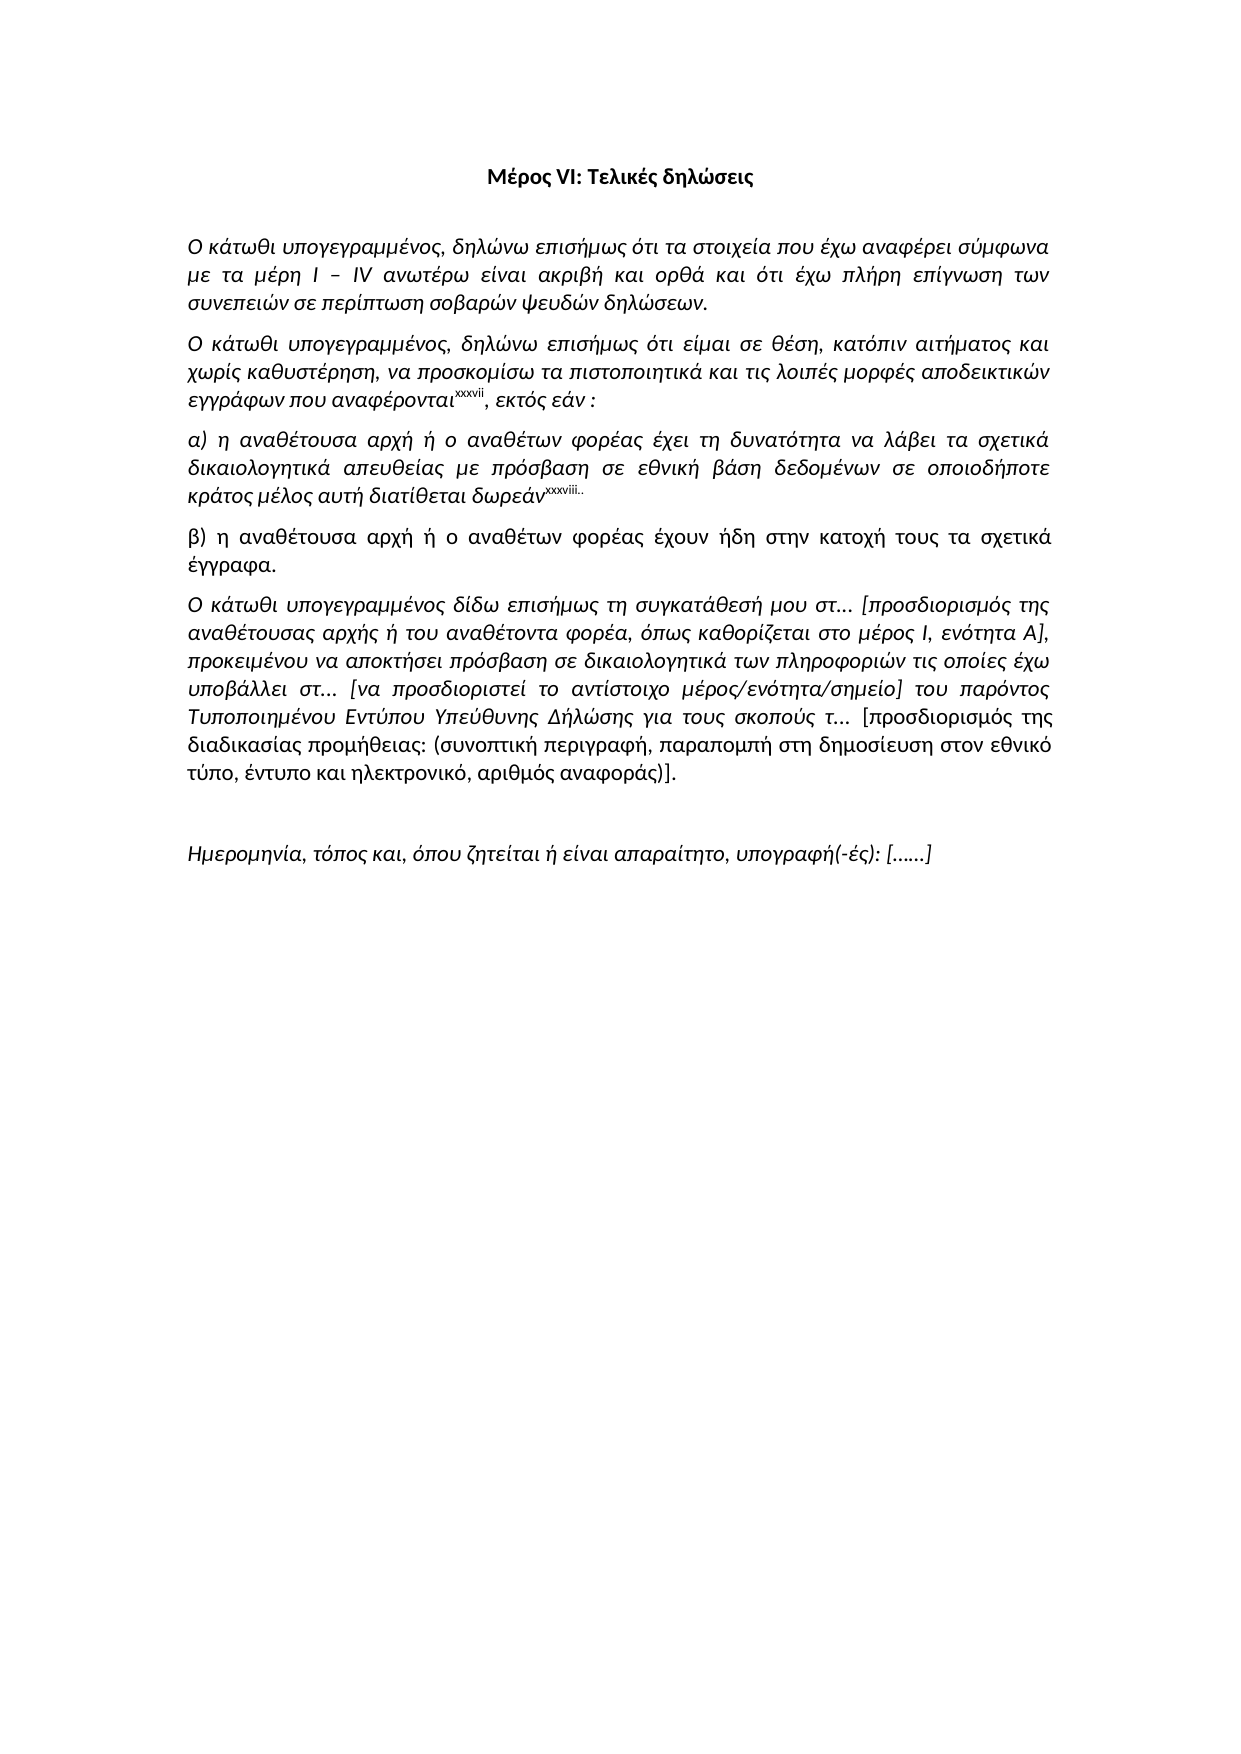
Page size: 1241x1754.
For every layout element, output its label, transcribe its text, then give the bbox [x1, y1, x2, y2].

text α) η αναθέτουσα αρχή ή ο αναθέτων φορέας έχει τη δυνατότητα να λάβει τα σχετικά δικαιολογητικά απευθείας με πρόσβαση σε εθνική βάση δεδομένων σε οποιοδήποτε κράτος μέλος αυτή διατίθεται δωρεάν.. [187, 425, 1053, 509]
text Ο κάτωθι υπογεγραμμένος, δηλώνω επισήμως ότι τα στοιχεία που έχω αναφέρει σύμφωνα με τα μέρη Ι – IV ανωτέρω είναι ακριβή και ορθά και ότι έχω πλήρη επίγνωση των συνεπειών σε περίπτωση σοβαρών ψευδών δηλώσεων. [187, 232, 1053, 316]
text Ημερομηνία, τόπος και, όπου ζητείται ή είναι απαραίτητο, υπογραφή(-ές): [……] [187, 839, 1053, 868]
text β) η αναθέτουσα αρχή ή ο αναθέτων φορέας έχουν ήδη στην κατοχή τους τα σχετικά έγγραφα. [187, 522, 1053, 578]
text Ο κάτωθι υπογεγραμμένος δίδω επισήμως τη συγκατάθεσή μου στ... [προσδιορισμός της αναθέτουσας αρχής ή του αναθέτοντα φορέα, όπως καθορίζεται στο μέρος Ι, ενότητα Α], προκειμένου να αποκτήσει πρόσβαση σε δικαιολογητικά των πληροφοριών τις οποίες έχω υποβάλλει στ... [να προσδιοριστεί το αντίστοιχο μέρος/ενότητα/σημείο] του παρόντος Τυποποιημένου Εντύπου Υπεύθυνης Δήλώσης για τους σκοπούς τ... [προσδιορισμός της διαδικασίας προμήθειας: (συνοπτική περιγραφή, παραπομπή στη δημοσίευση στον εθνικό τύπο, έντυπο και ηλεκτρονικό, αριθμός αναφοράς)]. [187, 590, 1053, 787]
title Μέρος VI: Τελικές δηλώσεις [187, 162, 1053, 191]
text Ο κάτωθι υπογεγραμμένος, δηλώνω επισήμως ότι είμαι σε θέση, κατόπιν αιτήματος και χωρίς καθυστέρηση, να προσκομίσω τα πιστοποιητικά και τις λοιπές μορφές αποδεικτικών εγγράφων που αναφέρονται, εκτός εάν : [187, 329, 1053, 413]
